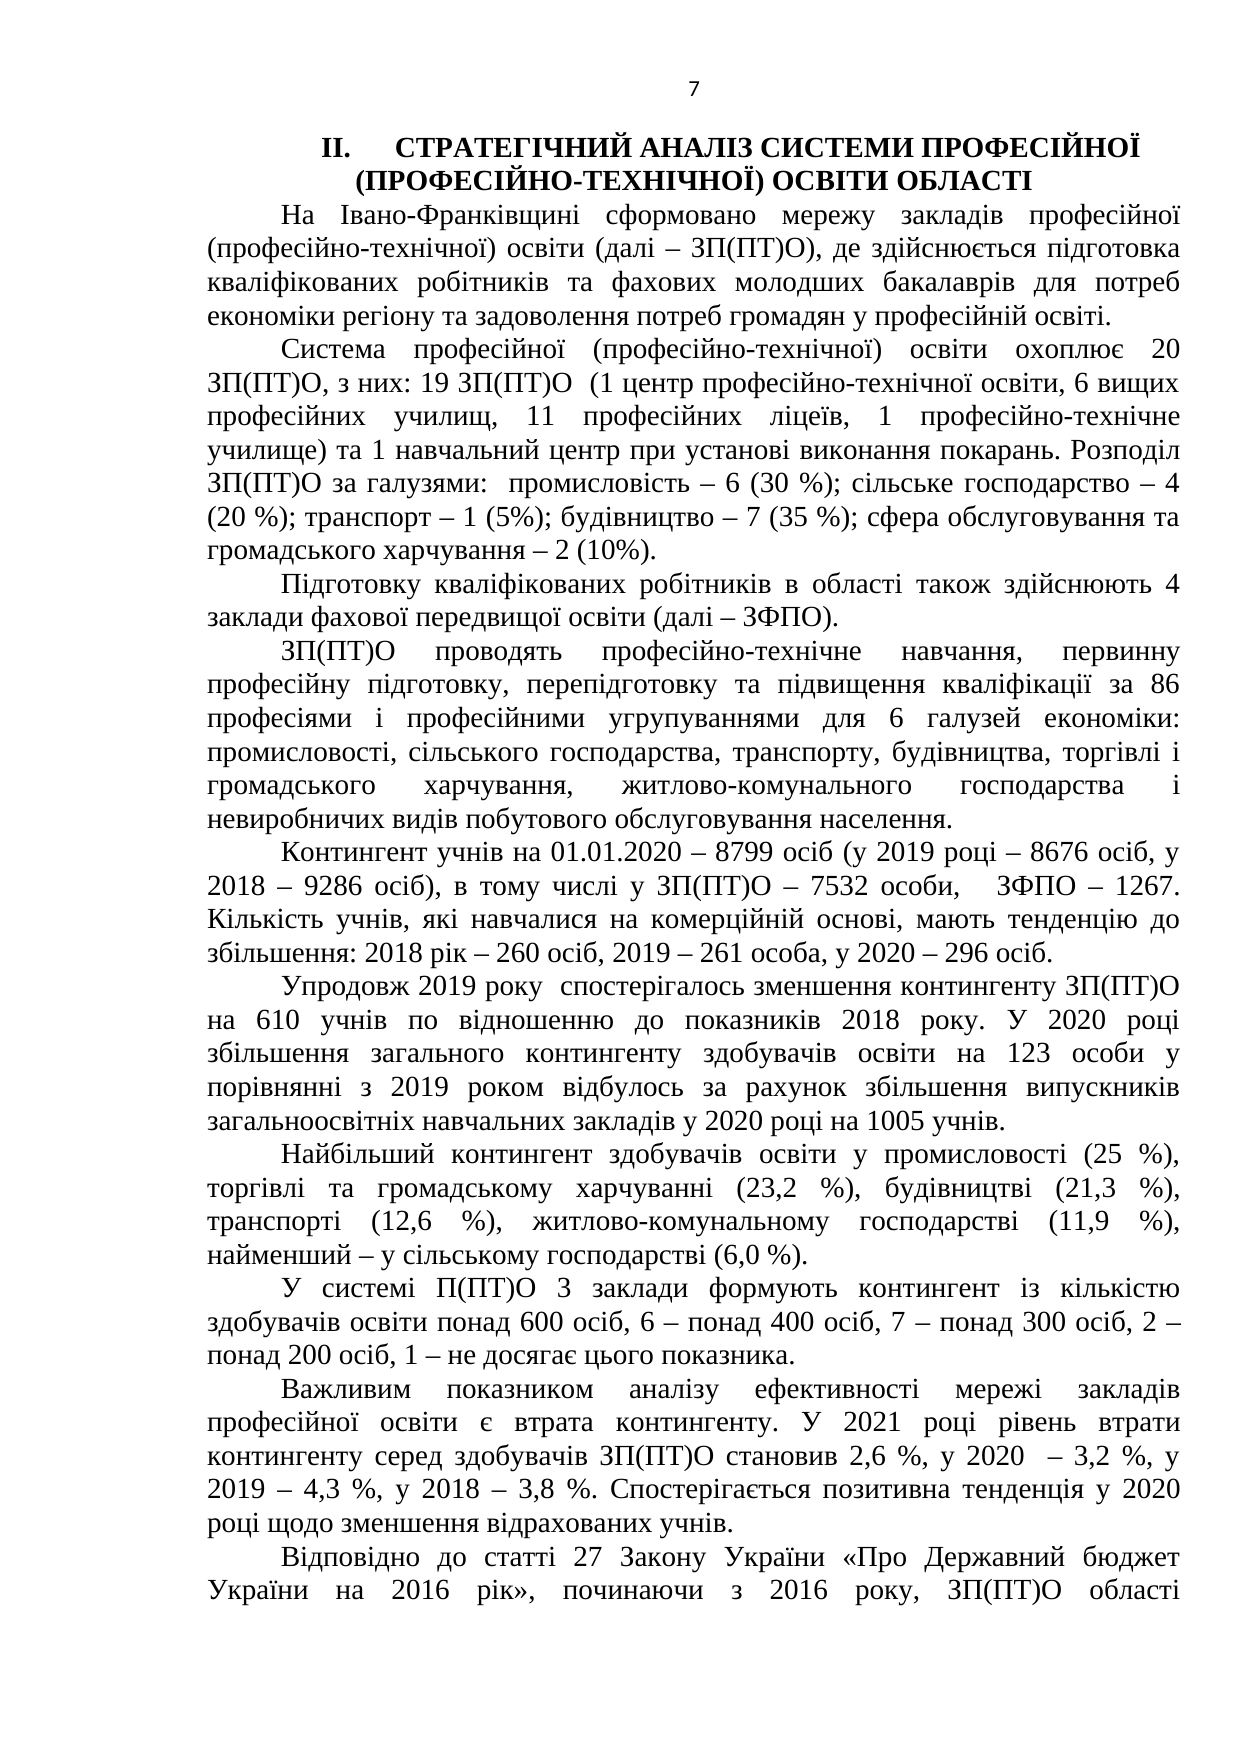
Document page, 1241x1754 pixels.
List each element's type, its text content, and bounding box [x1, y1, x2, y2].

text Система професійної (професійно-технічної) освіти охоплює 20 ЗП(ПТ)О, з них: 19 ЗП(ПТ)О (1 центр професійно-технічної освіти, 6 вищих професійних училищ, 11 професійних ліцеїв, 1 професійно-технічне училище) та 1 навчальний центр при установі виконання покарань. Розподіл ЗП(ПТ)О за галузями: промисловість – 6 (30 %); сільське господарство – 4 (20 %); транспорт – 1 (5%); будівництво – 7 (35 %); сфера обслуговування та громадського харчування – 2 (10%). [207, 331, 1181, 566]
text ЗП(ПТ)О проводять професійно-технічне навчання, первинну професійну підготовку, перепідготовку та підвищення кваліфікації за 86 професіями і професійними угрупуваннями для 6 галузей економіки: промисловості, сільського господарства, транспорту, будівництва, торгівлі і громадського харчування, житлово-комунального господарства і невиробничих видів побутового обслуговування населення. [207, 633, 1181, 834]
text Упродовж 2019 року спостерігалось зменшення контингенту ЗП(ПТ)О на 610 учнів по відношенню до показників 2018 року. У 2020 році збільшення загального контингенту здобувачів освіти на 123 особи у порівнянні з 2019 роком відбулось за рахунок збільшення випускників загальноосвітніх навчальних закладів у 2020 році на 1005 учнів. [207, 968, 1181, 1136]
text Підготовку кваліфікованих робітників в області також здійснюють 4 заклади фахової передвищої освіти (далі – ЗФПО). [207, 566, 1181, 633]
text Важливим показником аналізу ефективності мережі закладів професійної освіти є втрата контингенту. У 2021 році рівень втрати контингенту серед здобувачів ЗП(ПТ)О становив 2,6 %, у 2020 – 3,2 %, у 2019 – 4,3 %, у 2018 – 3,8 %. Спостерігається позитивна тенденція у 2020 році щодо зменшення відрахованих учнів. [207, 1371, 1181, 1539]
text У системі П(ПТ)О 3 заклади формують контингент із кількістю здобувачів освіти понад 600 осіб, 6 – понад 400 осіб, 7 – понад 300 осіб, 2 – понад 200 осіб, 1 – не досягає цього показника. [207, 1270, 1181, 1371]
text На Івано-Франківщині сформовано мережу закладів професійної (професійно-технічної) освіти (далі – ЗП(ПТ)О), де здійснюється підготовка кваліфікованих робітників та фахових молодших бакалаврів для потреб економіки регіону та задоволення потреб громадян у професійній освіті. [207, 197, 1181, 331]
text Контингент учнів на 01.01.2020 – 8799 осіб (у 2019 році – 8676 осіб, у 2018 – 9286 осіб), в тому числі у ЗП(ПТ)О – 7532 особи, ЗФПО – 1267. Кількість учнів, які навчалися на комерційній основі, мають тенденцію до збільшення: 2018 рік – 260 осіб, 2019 – 261 особа, у 2020 – 296 осіб. [207, 834, 1181, 968]
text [207, 1539, 1181, 1606]
text ІІ. СТРАТЕГІЧНИЙ АНАЛІЗ СИСТЕМИ ПРОФЕСІЙНОЇ (ПРОФЕСІЙНО-ТЕХНІЧНОЇ) ОСВІТИ ОБЛАСТІ [207, 130, 1181, 197]
text Найбільший контингент здобувачів освіти у промисловості (25 %), торгівлі та громадському харчуванні (23,2 %), будівництві (21,3 %), транспорті (12,6 %), житлово-комунальному господарстві (11,9 %), найменший – у сільському господарстві (6,0 %). [207, 1136, 1181, 1270]
